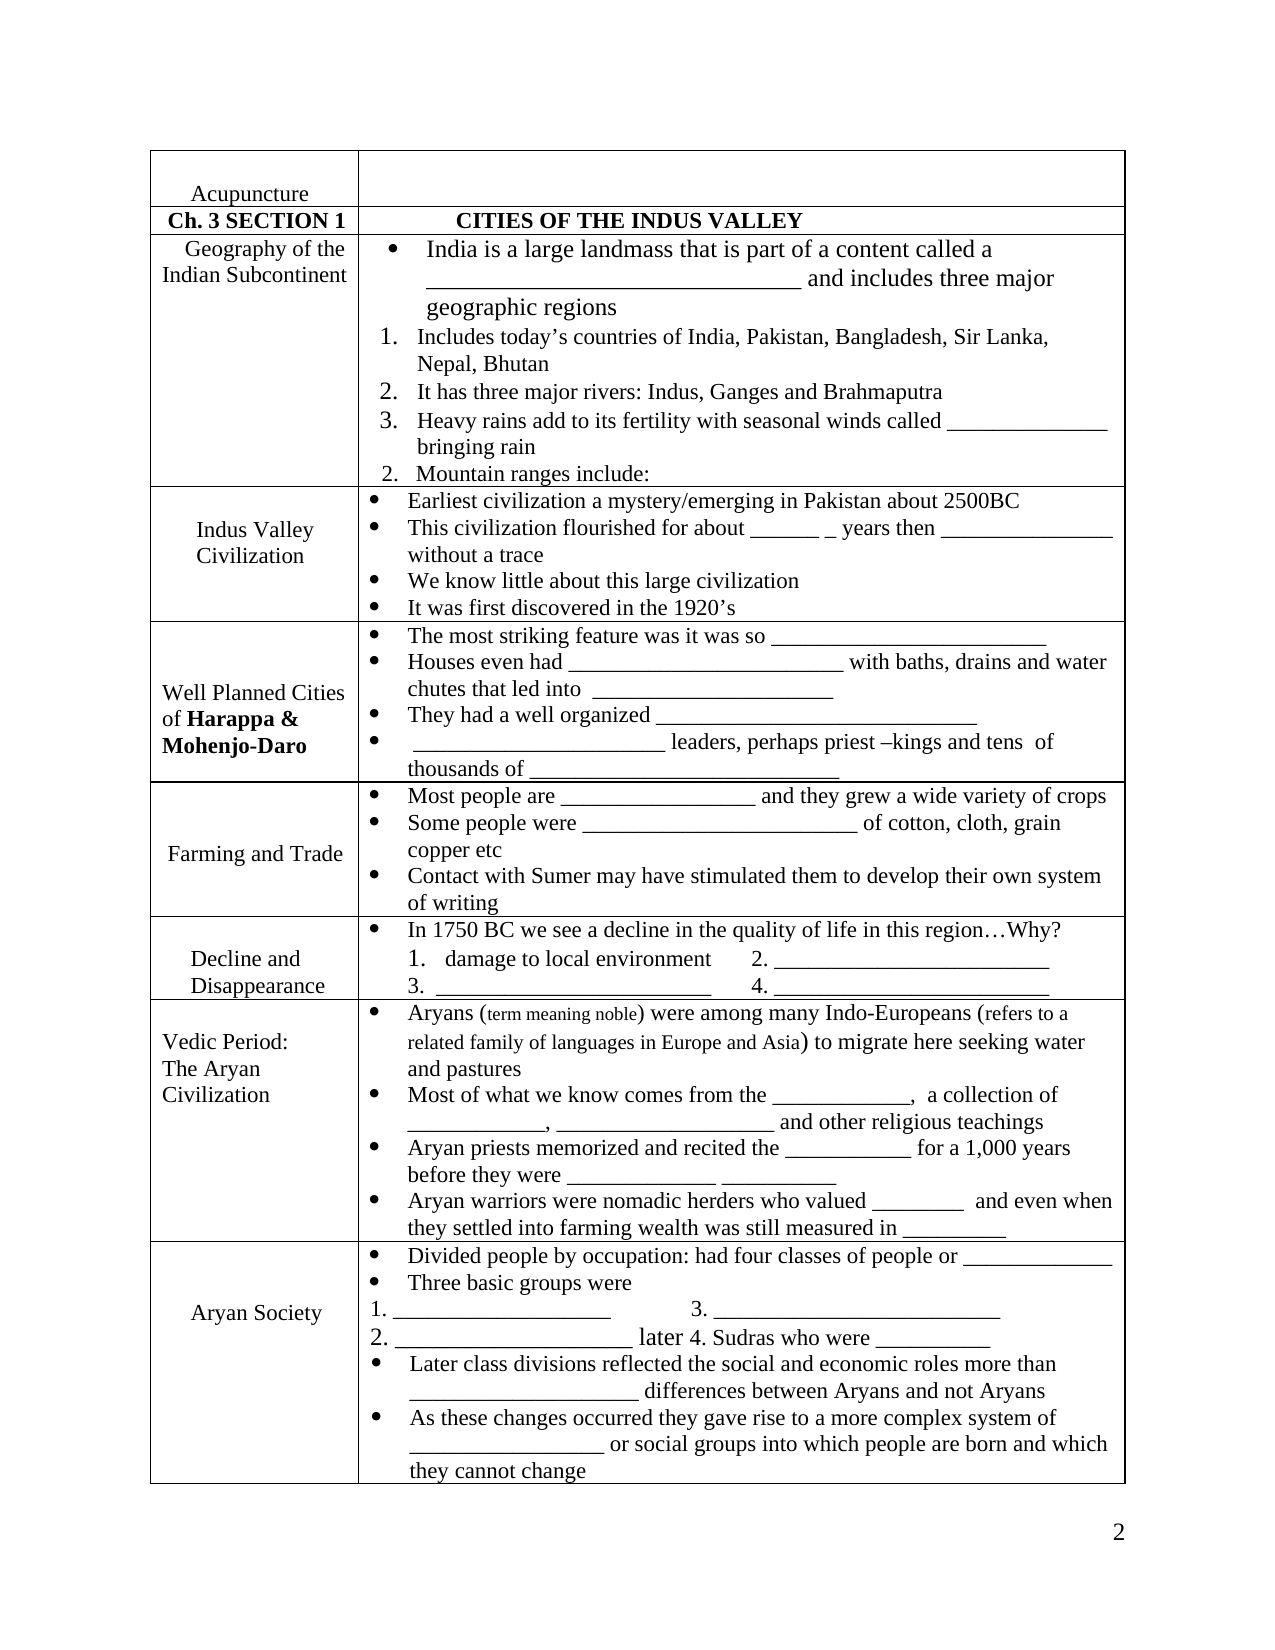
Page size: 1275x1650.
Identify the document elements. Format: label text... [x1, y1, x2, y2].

table_cell Farming and Trade [151, 783, 358, 916]
table_cell Well Planned Cities of Harappa & Mohenjo-Daro [151, 622, 358, 781]
table_cell The most striking feature was it was so ________________________ Houses even had ________________________ with baths, drains and water chutes that led into _____________________ They had a well organized ____________________________ ______________________ leaders, perhaps priest –kings and tens of thousands of ___________________________ [359, 622, 1124, 781]
table_cell Decline and Disappearance [151, 917, 358, 998]
table_cell Vedic Period: The Aryan Civilization [151, 1000, 358, 1241]
table_cell Acupuncture [151, 151, 358, 206]
table_cell Aryan Society [151, 1242, 358, 1483]
table_cell In 1750 BC we see a decline in the quality of life in this region…Why? damage to local environment 2. ________________________ 3. ________________________ 4. ________________________ [359, 917, 1124, 998]
table_cell India is a large landmass that is part of a content called a ______________________________ and includes three major geographic regions Includes today’s countries of India, Pakistan, Bangladesh, Sir Lanka, Nepal, Bhutan It has three major rivers: Indus, Ganges and Brahmaputra Heavy rains add to its fertility with seasonal winds called ______________ bringing rain 2. Mountain ranges include: [359, 235, 1124, 486]
table_cell Indus Valley Civilization [151, 487, 358, 621]
table_cell Aryans (term meaning noble) were among many Indo-Europeans (refers to a related family of languages in Europe and Asia) to migrate here seeking water and pastures Most of what we know comes from the ____________, a collection of ____________, ___________________ and other religious teachings Aryan priests memorized and recited the ___________ for a 1,000 years before they were _____________ __________ Aryan warriors were nomadic herders who valued ________ and even when they settled into farming wealth was still measured in _________ [359, 1000, 1124, 1241]
table_cell CITIES OF THE INDUS VALLEY [359, 207, 1124, 233]
table_cell Divided people by occupation: had four classes of people or _____________ Three basic groups were 1. ___________________ 3. _________________________ 2. ___________________ later 4. Sudras who were __________ Later class divisions reflected the social and economic roles more than ____________________ differences between Aryans and not Aryans As these changes occurred they gave rise to a more complex system of _________________ or social groups into which people are born and which they cannot change [359, 1242, 1124, 1483]
table_cell [359, 151, 1124, 206]
table_cell Ch. 3 SECTION 1 [151, 207, 358, 233]
table_cell Earliest civilization a mystery/emerging in Pakistan about 2500BC This civilization flourished for about ______ _ years then _______________ without a trace We know little about this large civilization It was first discovered in the 1920’s [359, 487, 1124, 621]
table_cell Most people are _________________ and they grew a wide variety of crops Some people were ________________________ of cotton, cloth, grain copper etc Contact with Sumer may have stimulated them to develop their own system of writing [359, 783, 1124, 916]
table_cell Geography of the Indian Subcontinent [151, 235, 358, 486]
